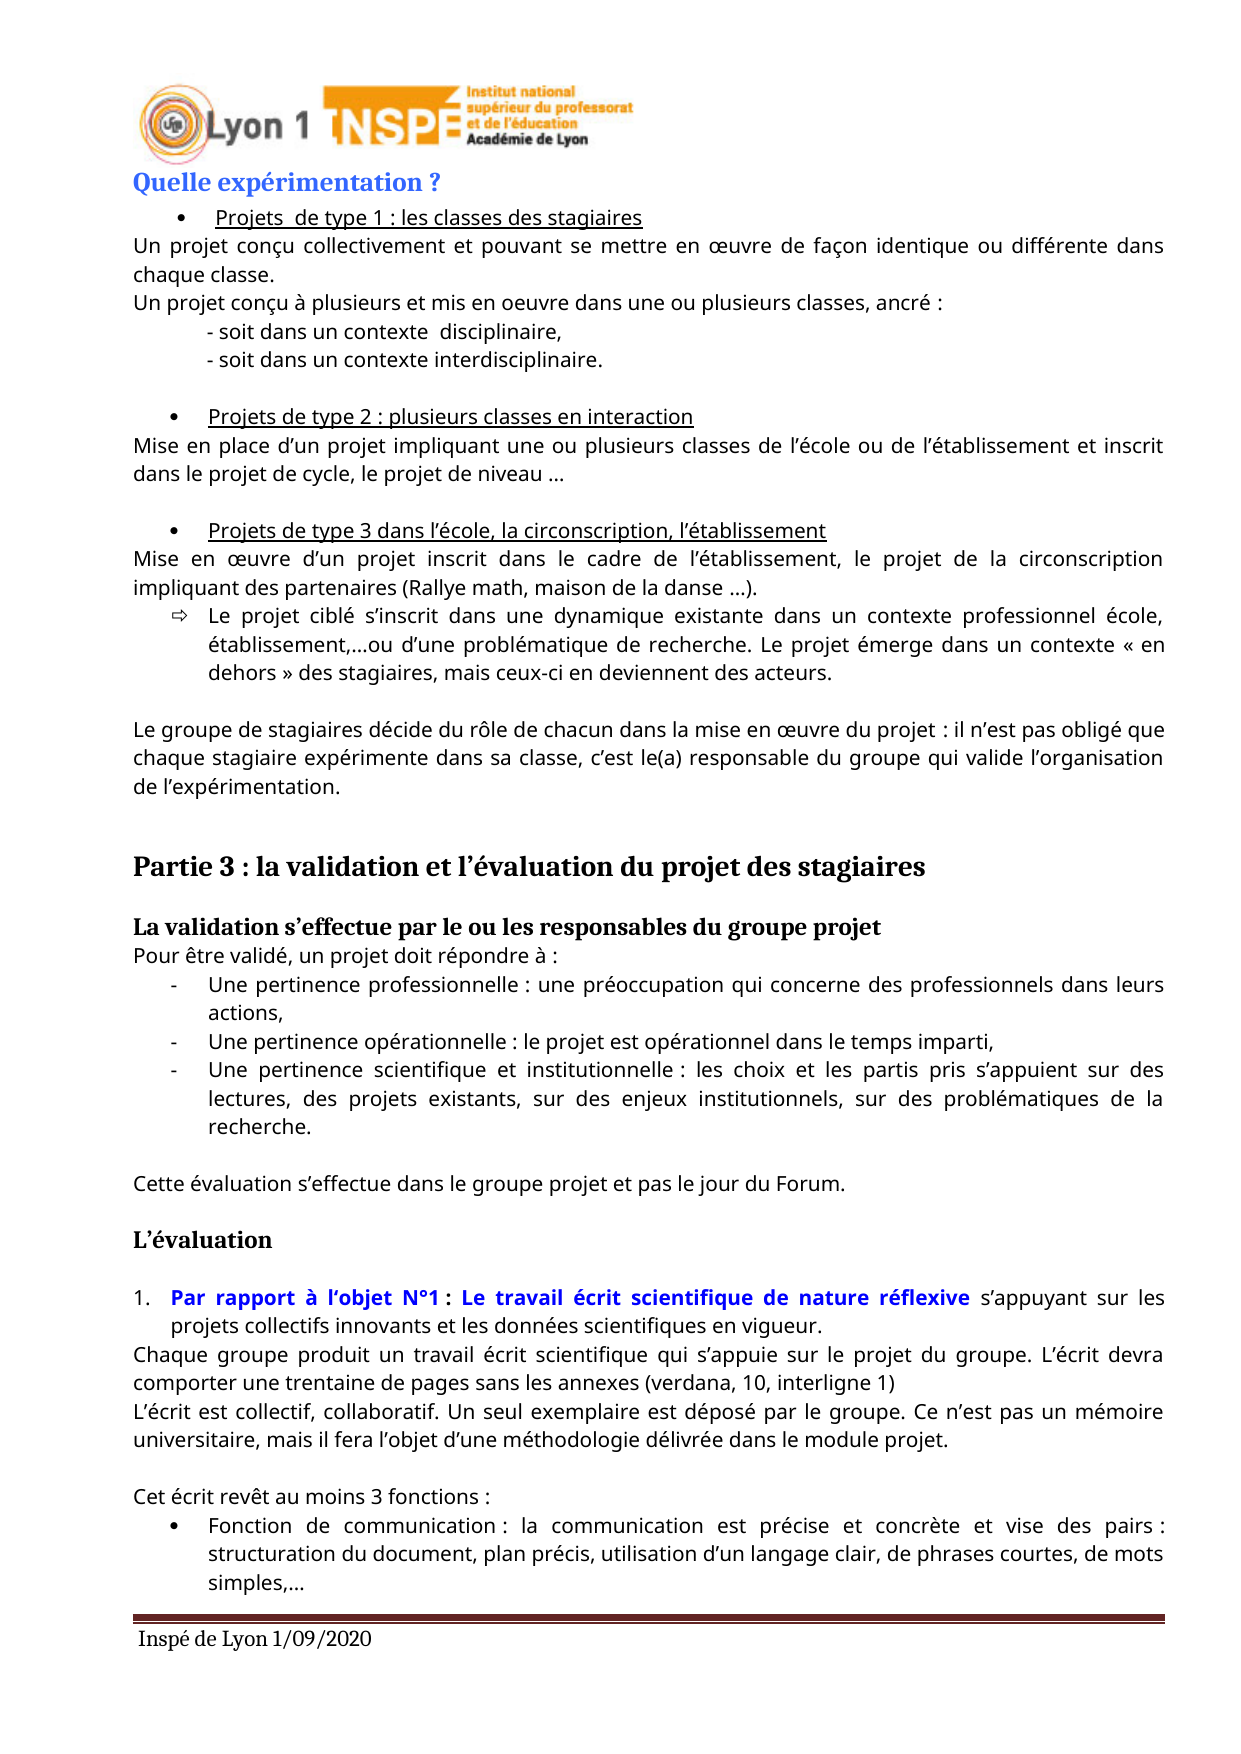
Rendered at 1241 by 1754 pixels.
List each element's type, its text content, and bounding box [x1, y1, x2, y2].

text Chaque groupe produit un travail écrit scientifique qui s’appuie sur le projet du groupe. L’écrit devra comporter une trentaine de pages sans les annexes (verdana, 10, interligne 1) [133, 1340, 1165, 1397]
list Le projet ciblé s’inscrit dans une dynamique existante dans un contexte professionnel école, établissement,…ou d’une problématique de recherche. Le projet émerge dans un contexte « en dehors » des stagiaires, mais ceux-ci en deviennent des acteurs. [170, 601, 1165, 687]
text Le groupe de stagiaires décide du rôle de chacun dans la mise en œuvre du projet : il n’est pas obligé que chaque stagiaire expérimente dans sa classe, c’est le(a) responsable du groupe qui valide l’organisation de l’expérimentation. [133, 715, 1165, 800]
list Projets de type 2 : plusieurs classes en interaction [170, 402, 1165, 431]
subtitle Partie 3 : la validation et l’évaluation du projet des stagiaires [133, 850, 1165, 884]
text L’écrit est collectif, collaboratif. Un seul exemplaire est déposé par le groupe. Ce n’est pas un mémoire universitaire, mais il fera l’objet d’une méthodologie délivrée dans le module projet. [133, 1397, 1165, 1454]
picture [132, 73, 646, 168]
list Une pertinence opérationnelle : le projet est opérationnel dans le temps imparti, [170, 1027, 1165, 1055]
text L’évaluation [133, 1226, 1165, 1255]
text - soit dans un contexte disciplinaire, [170, 317, 1165, 345]
list Projets de type 3 dans l’école, la circonscription, l’établissement [170, 516, 1165, 544]
list Par rapport à l‘objet N°1 : Le travail écrit scientifique de nature réflexive s’appuyant sur les projets collectifs innovants et les données scientifiques en vigueur. [133, 1283, 1165, 1340]
text Un projet conçu à plusieurs et mis en oeuvre dans une ou plusieurs classes, ancré : [133, 288, 1165, 317]
text Mise en place d’un projet impliquant une ou plusieurs classes de l’école ou de l’établissement et inscrit dans le projet de cycle, le projet de niveau … [133, 431, 1165, 488]
text Un projet conçu collectivement et pouvant se mettre en œuvre de façon identique ou différente dans chaque classe. [133, 232, 1165, 288]
list Fonction de communication : la communication est précise et concrète et vise des pairs : structuration du document, plan précis, utilisation d’un langage clair, de phrases courtes, de mots simples,… [170, 1511, 1165, 1596]
text Cet écrit revêt au moins 3 fonctions : [133, 1482, 1165, 1511]
list Une pertinence scientifique et institutionnelle : les choix et les partis pris s’appuient sur des lectures, des projets existants, sur des enjeux institutionnels, sur des problématiques de la recherche. [170, 1055, 1165, 1141]
text - soit dans un contexte interdisciplinaire. [170, 345, 1165, 374]
text Cette évaluation s’effectue dans le groupe projet et pas le jour du Forum. [133, 1169, 1165, 1198]
list Une pertinence professionnelle : une préoccupation qui concerne des professionnels dans leurs actions, [170, 970, 1165, 1027]
text La validation s’effectue par le ou les responsables du groupe projet [133, 913, 1165, 942]
list Projets de type 1 : les classes des stagiaires [178, 203, 1165, 232]
subtitle Quelle expérimentation ? [133, 167, 1165, 199]
text Pour être validé, un projet doit répondre à : [133, 942, 1165, 970]
text Mise en œuvre d’un projet inscrit dans le cadre de l’établissement, le projet de la circonscription impliquant des partenaires (Rallye math, maison de la danse …). [133, 544, 1165, 601]
